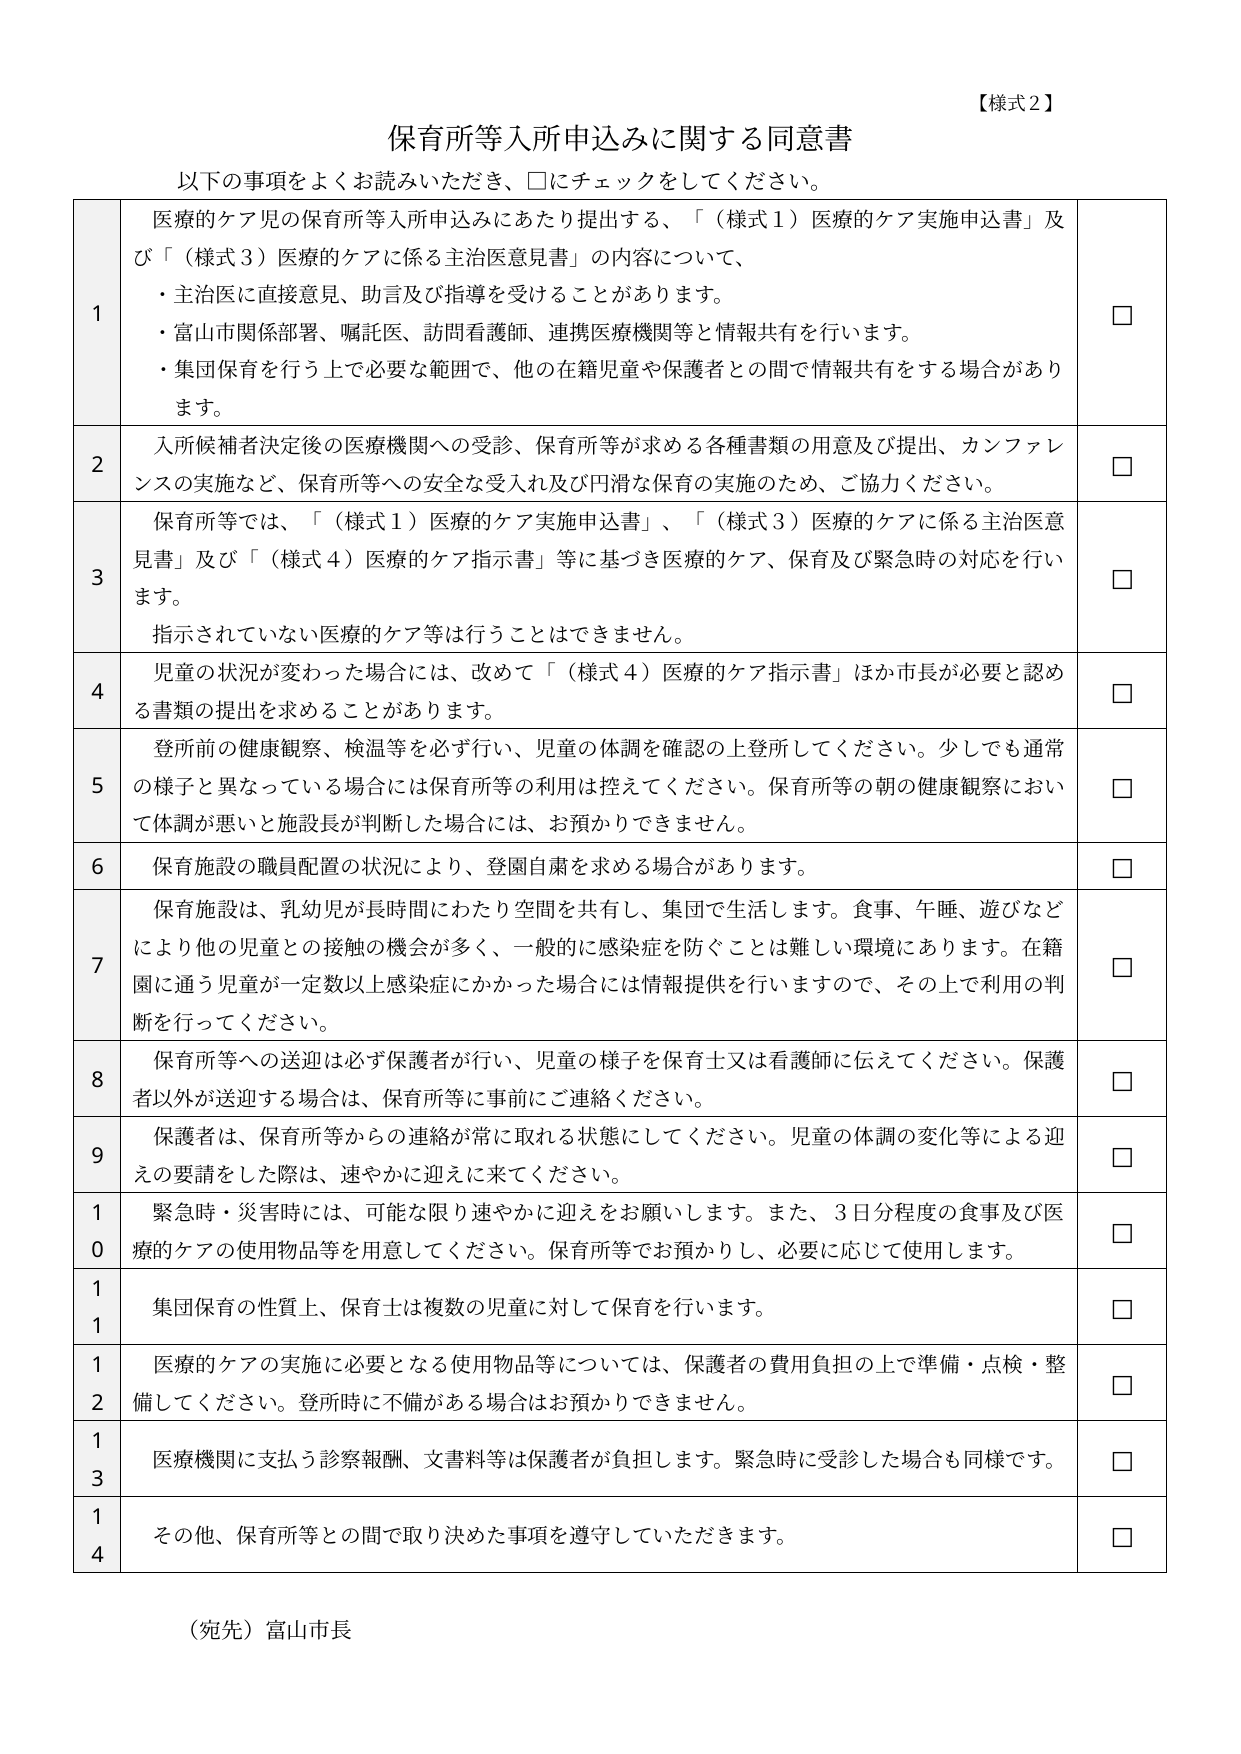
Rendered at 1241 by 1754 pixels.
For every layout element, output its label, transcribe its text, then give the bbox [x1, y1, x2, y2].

table_cell 保育施設は、乳幼児が長時間にわたり空間を共有し、集団で生活します。食事、午睡、遊びなどにより他の児童との接触の機会が多く、一般的に感染症を防ぐことは難しい環境にあります。在籍園に通う児童が一定数以上感染症にかかった場合には情報提供を行いますので、その上で利用の判断を行ってください。 [121, 890, 1077, 1040]
table_cell 5 [74, 729, 120, 842]
table_header 1 [74, 200, 120, 425]
table_cell 14 [74, 1497, 120, 1572]
table_cell □ [1078, 729, 1166, 842]
table_cell 登所前の健康観察、検温等を必ず行い、児童の体調を確認の上登所してください。少しでも通常の様子と異なっている場合には保育所等の利用は控えてください。保育所等の朝の健康観察において体調が悪いと施設長が判断した場合には、お預かりできません。 [121, 729, 1077, 842]
table_cell 8 [74, 1041, 120, 1116]
table_cell □ [1078, 1497, 1166, 1572]
table_cell 6 [74, 843, 120, 889]
table_cell 2 [74, 426, 120, 501]
text 以下の事項をよくお読みいただき、□にチェックをしてください。 [177, 161, 1063, 199]
table_cell 10 [74, 1193, 120, 1268]
table_cell □ [1078, 1117, 1166, 1192]
table_cell 緊急時・災害時には、可能な限り速やかに迎えをお願いします。また、３日分程度の食事及び医療的ケアの使用物品等を用意してください。保育所等でお預かりし、必要に応じて使用します。 [121, 1193, 1077, 1268]
table_cell □ [1078, 1345, 1166, 1420]
table_cell □ [1078, 1421, 1166, 1496]
table_cell 保育施設の職員配置の状況により、登園自粛を求める場合があります。 [121, 843, 1077, 889]
table_cell 保育所等への送迎は必ず保護者が行い、児童の様子を保育士又は看護師に伝えてください。保護者以外が送迎する場合は、保育所等に事前にご連絡ください。 [121, 1041, 1077, 1116]
table_cell 13 [74, 1421, 120, 1496]
table_header 医療的ケア児の保育所等入所申込みにあたり提出する、「（様式１）医療的ケア実施申込書」及び「（様式３）医療的ケアに係る主治医意見書」の内容について、 ・主治医に直接意見、助言及び指導を受けることがあります。 ・富山市関係部署、嘱託医、訪問看護師、連携医療機関等と情報共有を行います。 ・集団保育を行う上で必要な範囲で、他の在籍児童や保護者との間で情報共有をする場合があります。 [121, 200, 1077, 425]
table_cell 3 [74, 502, 120, 652]
table_header □ [1078, 200, 1166, 425]
table_cell 入所候補者決定後の医療機関への受診、保育所等が求める各種書類の用意及び提出、カンファレンスの実施など、保育所等への安全な受入れ及び円滑な保育の実施のため、ご協力ください。 [121, 426, 1077, 501]
table_cell □ [1078, 843, 1166, 889]
table_cell 児童の状況が変わった場合には、改めて「（様式４）医療的ケア指示書」ほか市長が必要と認める書類の提出を求めることがあります。 [121, 653, 1077, 728]
table_cell 7 [74, 890, 120, 1040]
table_cell □ [1078, 1041, 1166, 1116]
table_cell その他、保育所等との間で取り決めた事項を遵守していただきます。 [121, 1497, 1077, 1572]
table_cell □ [1078, 1269, 1166, 1344]
table_cell 保護者は、保育所等からの連絡が常に取れる状態にしてください。児童の体調の変化等による迎えの要請をした際は、速やかに迎えに来てください。 [121, 1117, 1077, 1192]
table_cell □ [1078, 653, 1166, 728]
table_cell □ [1078, 890, 1166, 1040]
table_cell □ [1078, 426, 1166, 501]
table_cell 保育所等では、「（様式１）医療的ケア実施申込書」、「（様式３）医療的ケアに係る主治医意見書」及び「（様式４）医療的ケア指示書」等に基づき医療的ケア、保育及び緊急時の対応を行います。 指示されていない医療的ケア等は行うことはできません。 [121, 502, 1077, 652]
table_cell 9 [74, 1117, 120, 1192]
table_cell 集団保育の性質上、保育士は複数の児童に対して保育を行います。 [121, 1269, 1077, 1344]
table_cell 4 [74, 653, 120, 728]
table_cell 医療機関に支払う診察報酬、文書料等は保護者が負担します。緊急時に受診した場合も同様です。 [121, 1421, 1077, 1496]
table_cell □ [1078, 502, 1166, 652]
table_cell 11 [74, 1269, 120, 1344]
table_cell □ [1078, 1193, 1166, 1268]
table_cell 12 [74, 1345, 120, 1420]
table_cell 医療的ケアの実施に必要となる使用物品等については、保護者の費用負担の上で準備・点検・整備してください。登所時に不備がある場合はお預かりできません。 [121, 1345, 1077, 1420]
text （宛先）富山市長 [177, 1611, 1063, 1648]
